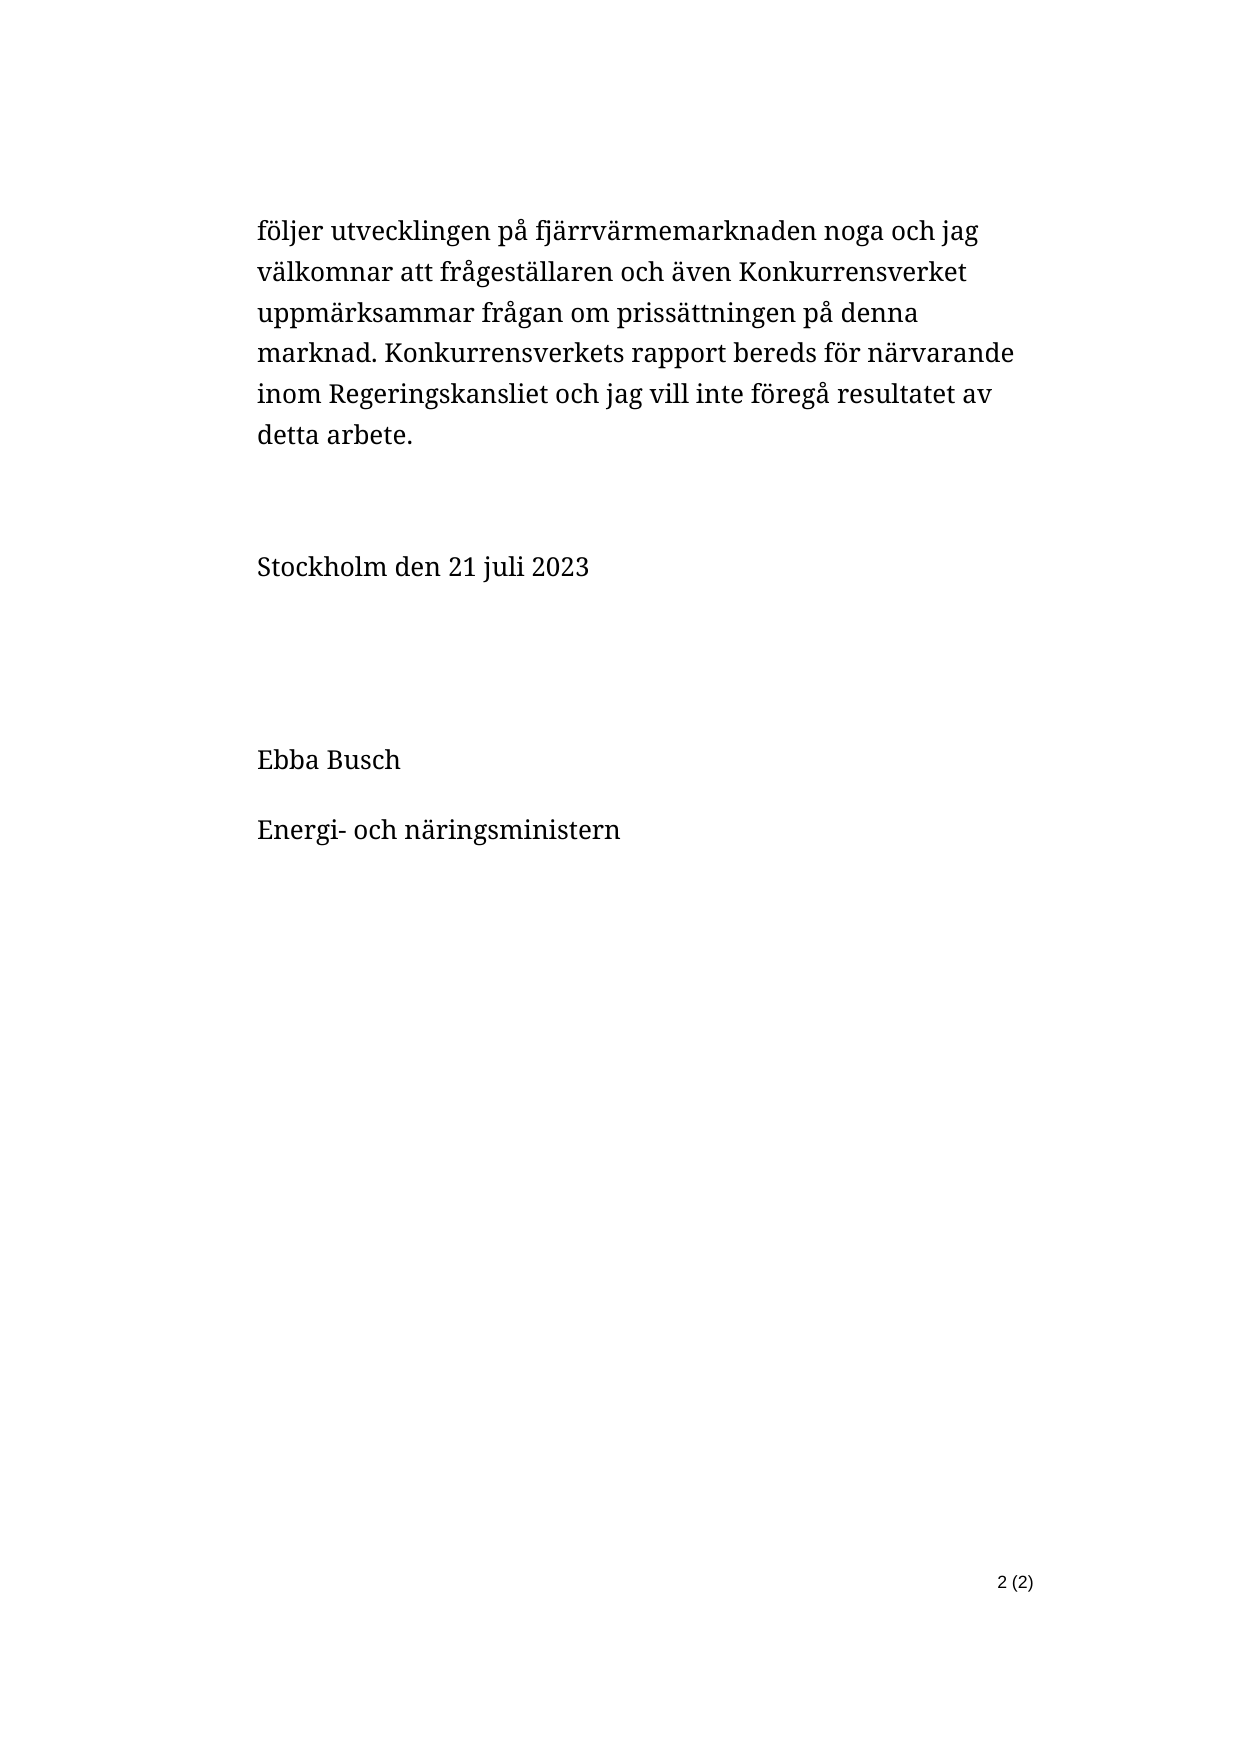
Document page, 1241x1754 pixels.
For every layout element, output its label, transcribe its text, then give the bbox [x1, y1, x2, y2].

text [257, 213, 1033, 452]
text Stockholm den [257, 549, 1033, 584]
